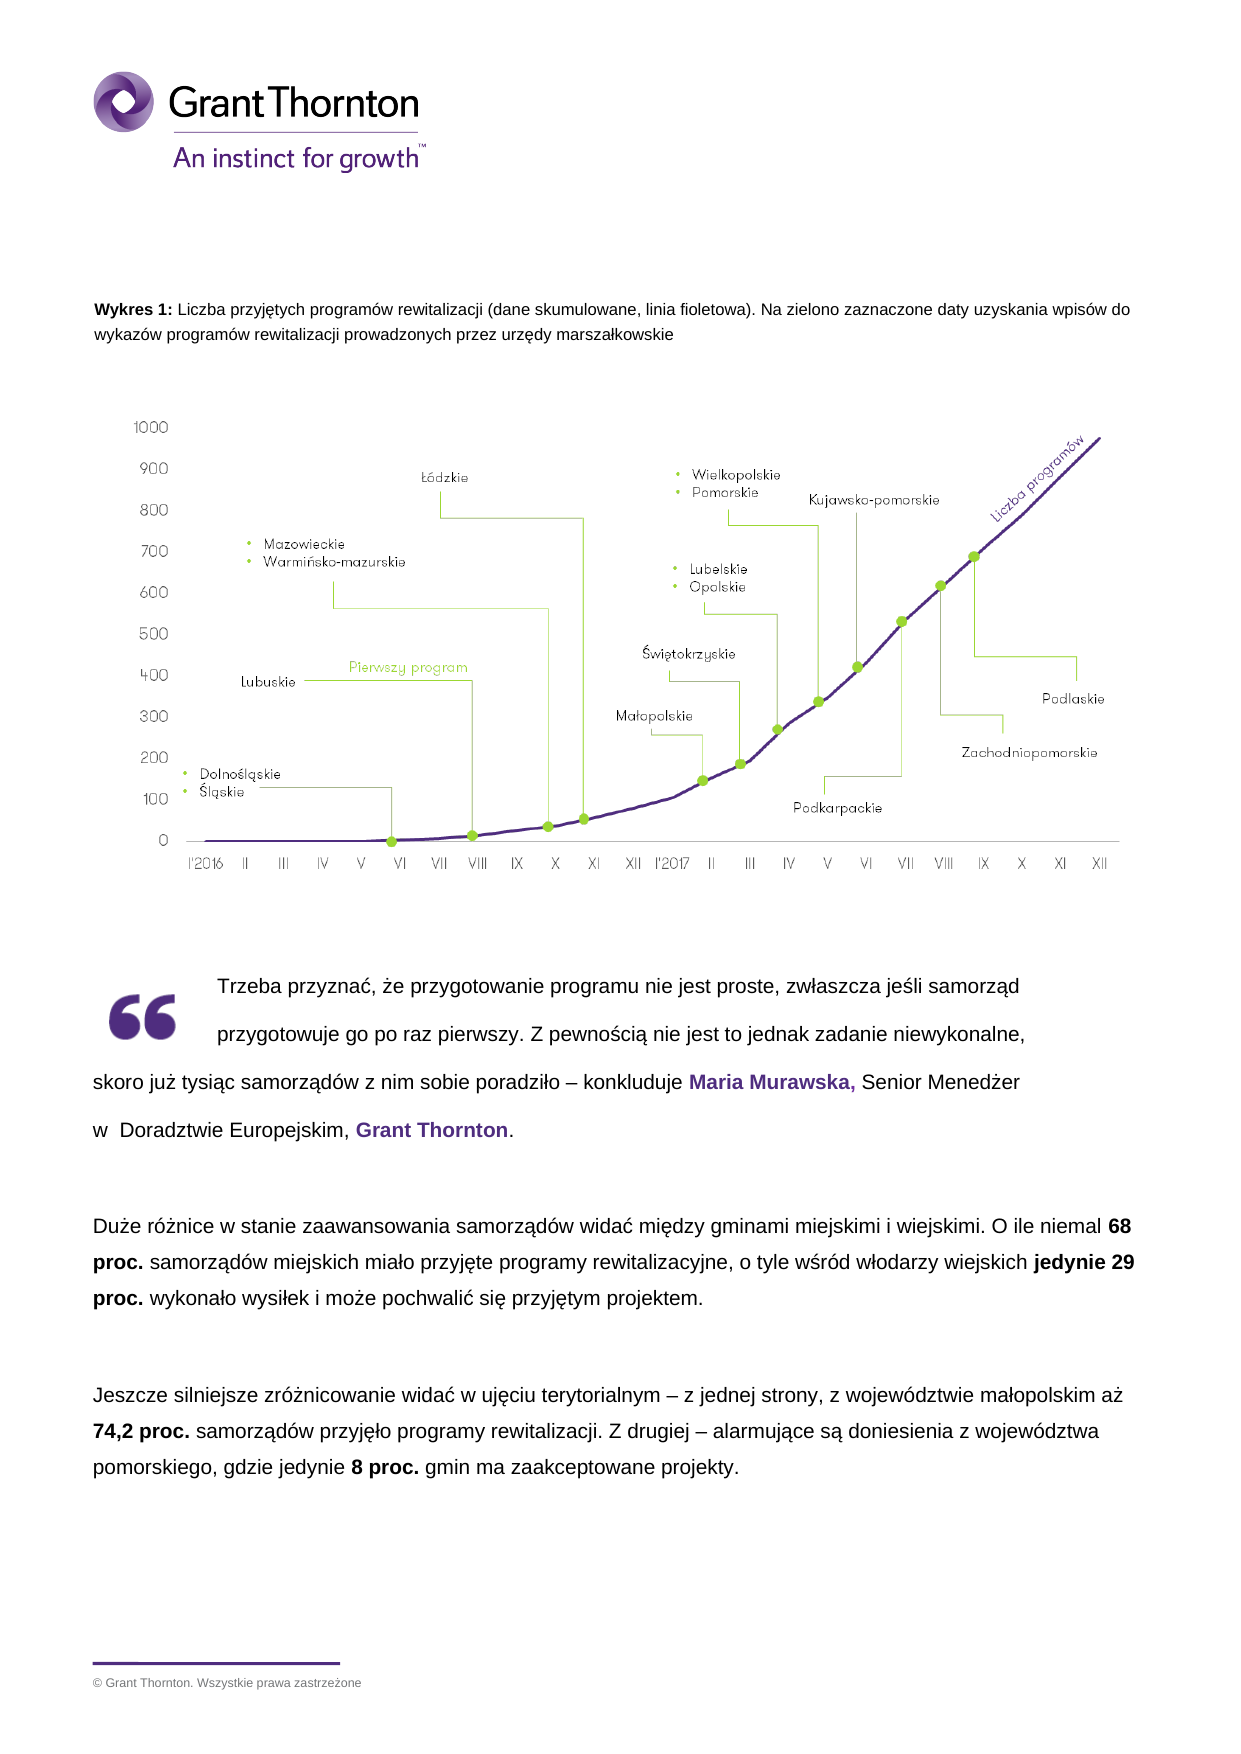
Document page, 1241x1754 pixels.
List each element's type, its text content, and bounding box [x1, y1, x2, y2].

picture [92, 70, 427, 174]
text Jeszcze silniejsze zróżnicowanie widać w ujęciu terytorialnym – z jednej strony, z województwie małopolskim aż 74,2 proc. samorządów przyjęło programy rewitalizacji. Z drugiej – alarmujące są doniesienia z województwa pomorskiego, gdzie jedynie 8 proc. gmin ma zaakceptowane projekty. [93, 1383, 1147, 1478]
text skoro już tysiąc samorządów z nim sobie poradziło – konkluduje Maria Murawska, Senior Menedżer w Doradztwie Europejskim, Grant Thornton. [93, 1069, 1147, 1141]
picture [89, 966, 199, 1068]
text Duże różnice w stanie zaawansowania samorządów widać między gminami miejskimi i wiejskimi. O ile niemal 68 proc. samorządów miejskich miało przyjęte programy rewitalizacyjne, o tyle wśród włodarzy wiejskich jedynie 29 proc. wykonało wysiłek i może pochwalić się przyjętym projektem. [93, 1214, 1147, 1310]
picture [92, 381, 1139, 903]
text Trzeba przyznać, że przygotowanie programu nie jest proste, zwłaszcza jeśli samorząd przygotowuje go po raz pierwszy. Z pewnością nie jest to jednak zadanie niewykonalne, [199, 974, 1147, 1046]
